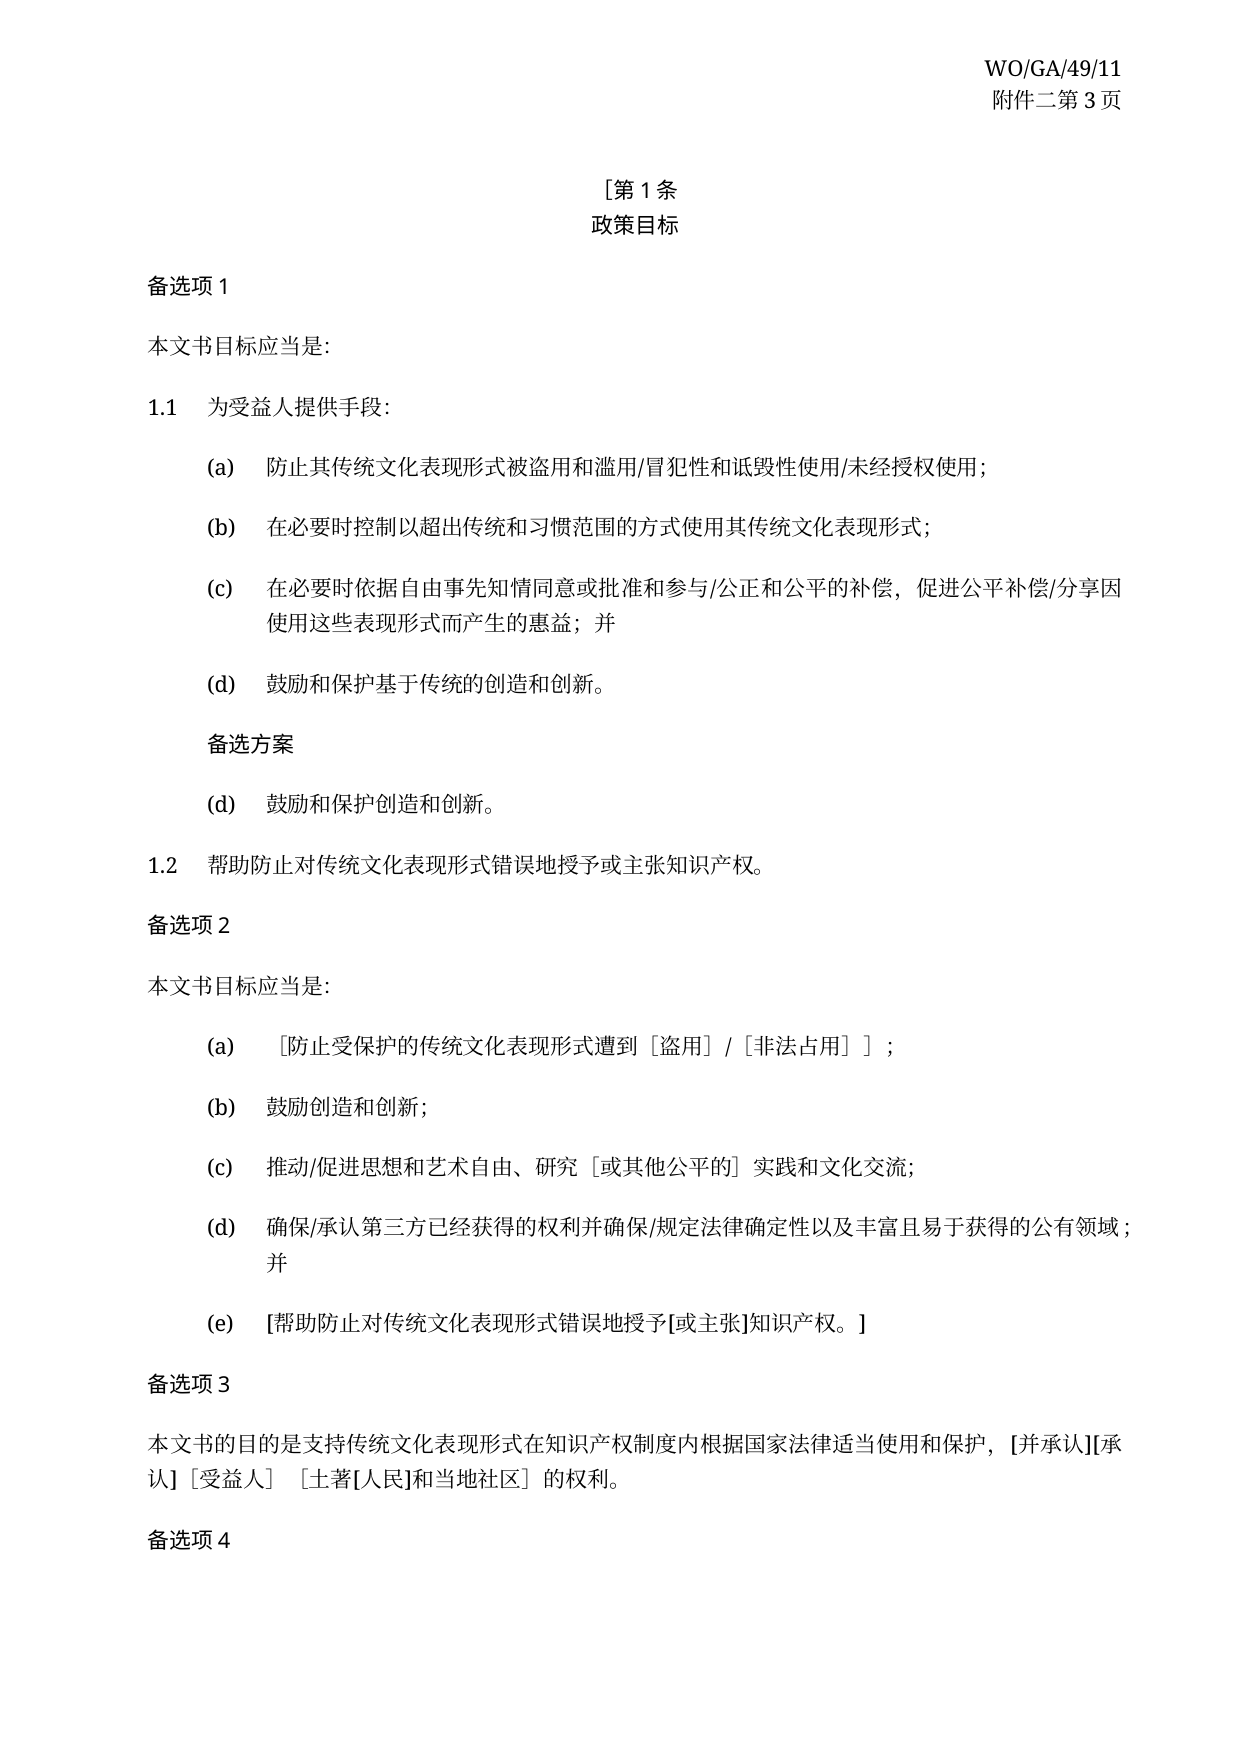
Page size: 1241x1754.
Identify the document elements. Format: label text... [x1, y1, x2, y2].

text (b) 在必要时控制以超出传统和习惯范围的方式使用其传统文化表现形式； [207, 507, 1122, 542]
text 备选方案 [148, 723, 1122, 759]
text 备选项1 [148, 265, 1122, 301]
text 本文书的目的是支持传统文化表现形式在知识产权制度内根据国家法律适当使用和保护，[并承认][承认]［受益人］［土著[人民]和当地社区］的权利。 [148, 1423, 1122, 1494]
text ［第1条 政策目标 [148, 169, 1122, 240]
text 备选项4 [148, 1519, 1122, 1555]
text (c) 推动/促进思想和艺术自由、研究［或其他公平的］实践和文化交流； [207, 1146, 1122, 1182]
text 备选项3 [148, 1363, 1122, 1398]
text (d) 鼓励和保护基于传统的创造和创新。 [207, 663, 1122, 698]
text 本文书目标应当是： [148, 326, 1122, 361]
text (d) 确保/承认第三方已经获得的权利并确保/规定法律确定性以及丰富且易于获得的公有领域；并 [207, 1207, 1122, 1278]
text 1.1 为受益人提供手段： [148, 386, 1122, 421]
text (b) 鼓励创造和创新； [207, 1086, 1122, 1121]
text 本文书目标应当是： [148, 965, 1122, 1001]
text (c) 在必要时依据自由事先知情同意或批准和参与/公正和公平的补偿，促进公平补偿/分享因使用这些表现形式而产生的惠益；并 [207, 567, 1122, 638]
text 1.2 帮助防止对传统文化表现形式错误地授予或主张知识产权。 [148, 844, 1122, 880]
text 备选项2 [148, 905, 1122, 940]
text (a) ［防止受保护的传统文化表现形式遭到［盗用］/［非法占用］］； [207, 1026, 1122, 1061]
text (e) [帮助防止对传统文化表现形式错误地授予[或主张]知识产权。] [207, 1303, 1122, 1338]
text (d) 鼓励和保护创造和创新。 [207, 784, 1122, 819]
text (a) 防止其传统文化表现形式被盗用和滥用/冒犯性和诋毁性使用/未经授权使用； [207, 446, 1122, 482]
